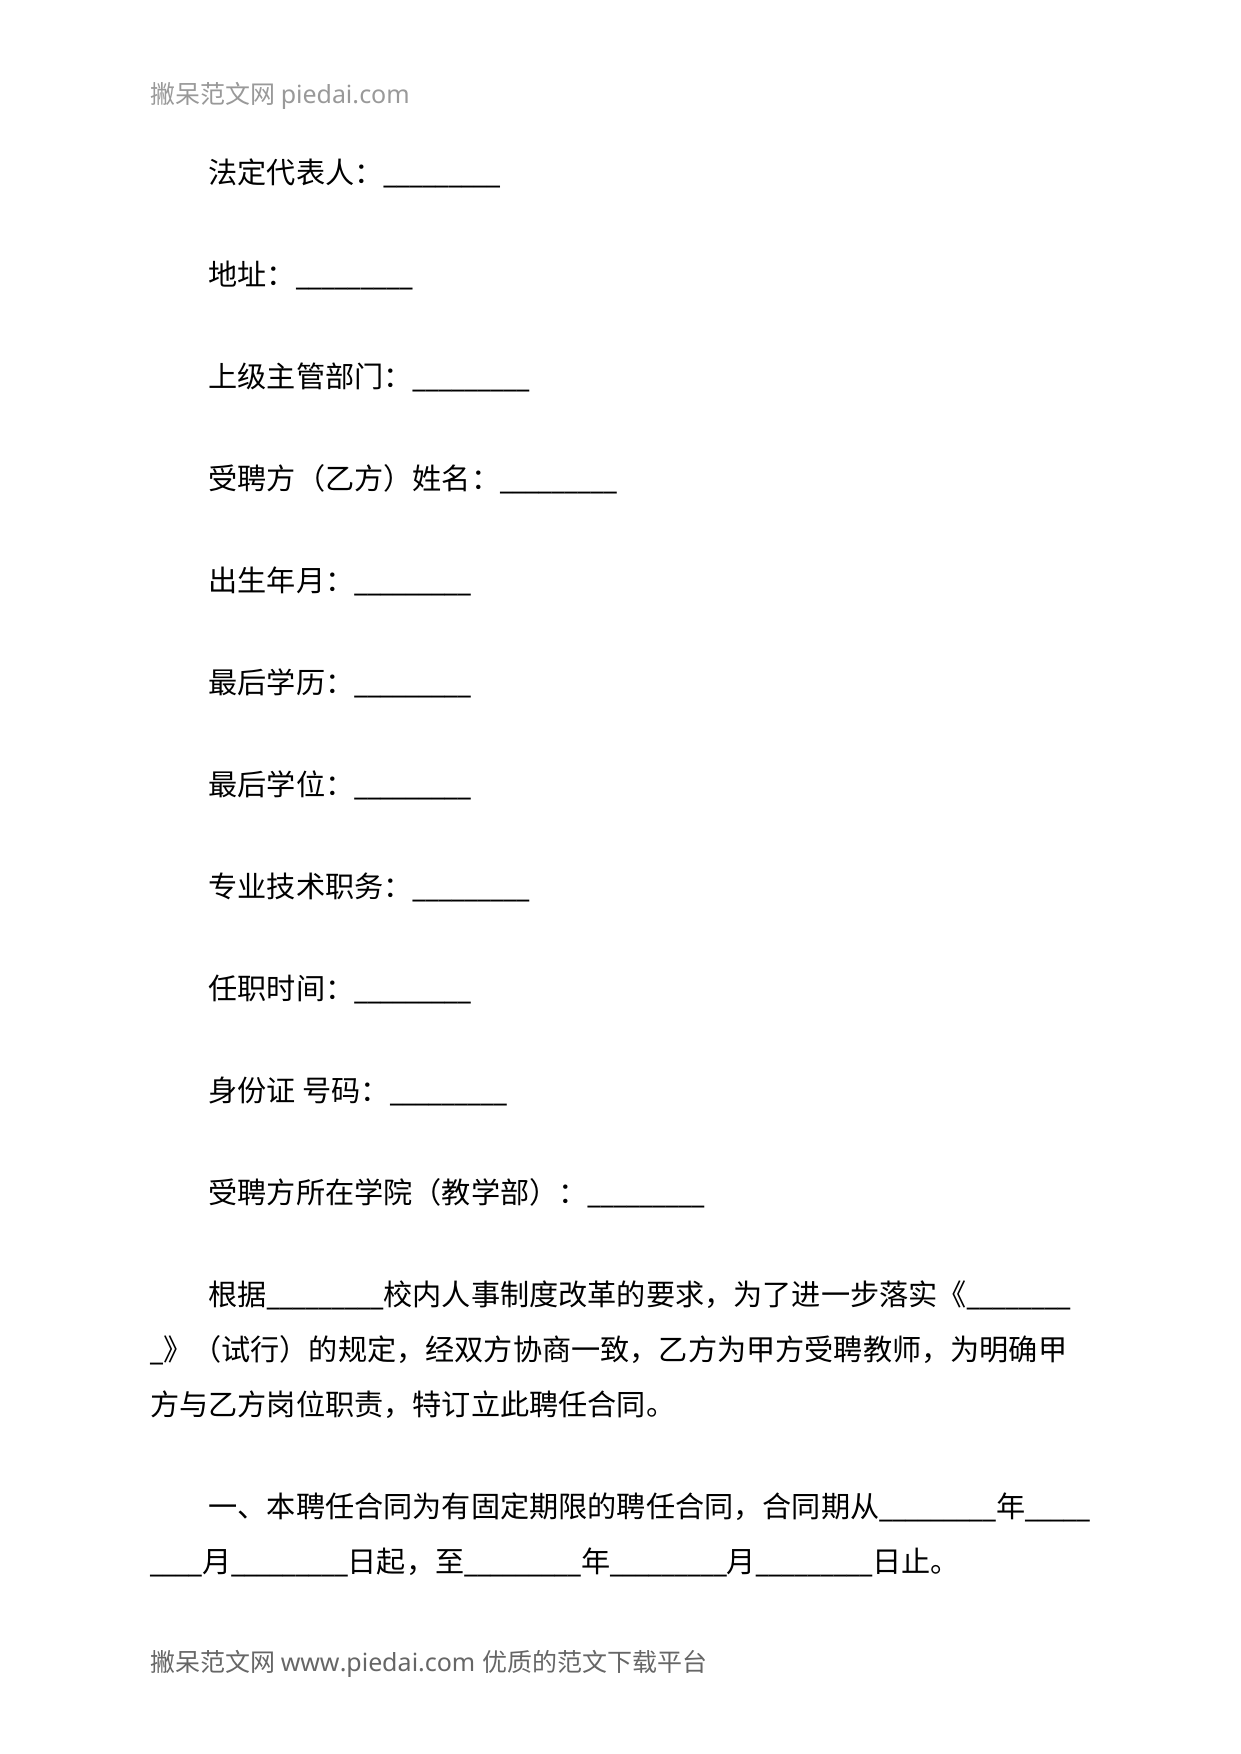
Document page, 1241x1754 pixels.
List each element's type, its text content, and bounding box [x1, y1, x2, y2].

text 身份证 号码：_________ [150, 1068, 1090, 1110]
text 最后学位：_________ [150, 762, 1090, 804]
text 任职时间：_________ [150, 966, 1090, 1008]
text 受聘方所在学院（教学部）：_________ [150, 1170, 1090, 1212]
text 上级主管部门：_________ [150, 354, 1090, 396]
text 最后学历：_________ [150, 660, 1090, 702]
text 法定代表人：_________ [150, 150, 1090, 192]
text 一、本聘任合同为有固定期限的聘任合同，合同期从_________年_________月_________日起，至_________年_________月_________日止。 [150, 1483, 1090, 1581]
text 出生年月：_________ [150, 558, 1090, 600]
text 专业技术职务：_________ [150, 864, 1090, 906]
text 地址：_________ [150, 252, 1090, 294]
text 根据_________校内人事制度改革的要求，为了进一步落实《_________》（试行）的规定，经双方协商一致，乙方为甲方受聘教师，为明确甲方与乙方岗位职责，特订立此聘任合同。 [150, 1272, 1090, 1424]
text 受聘方（乙方）姓名：_________ [150, 456, 1090, 498]
